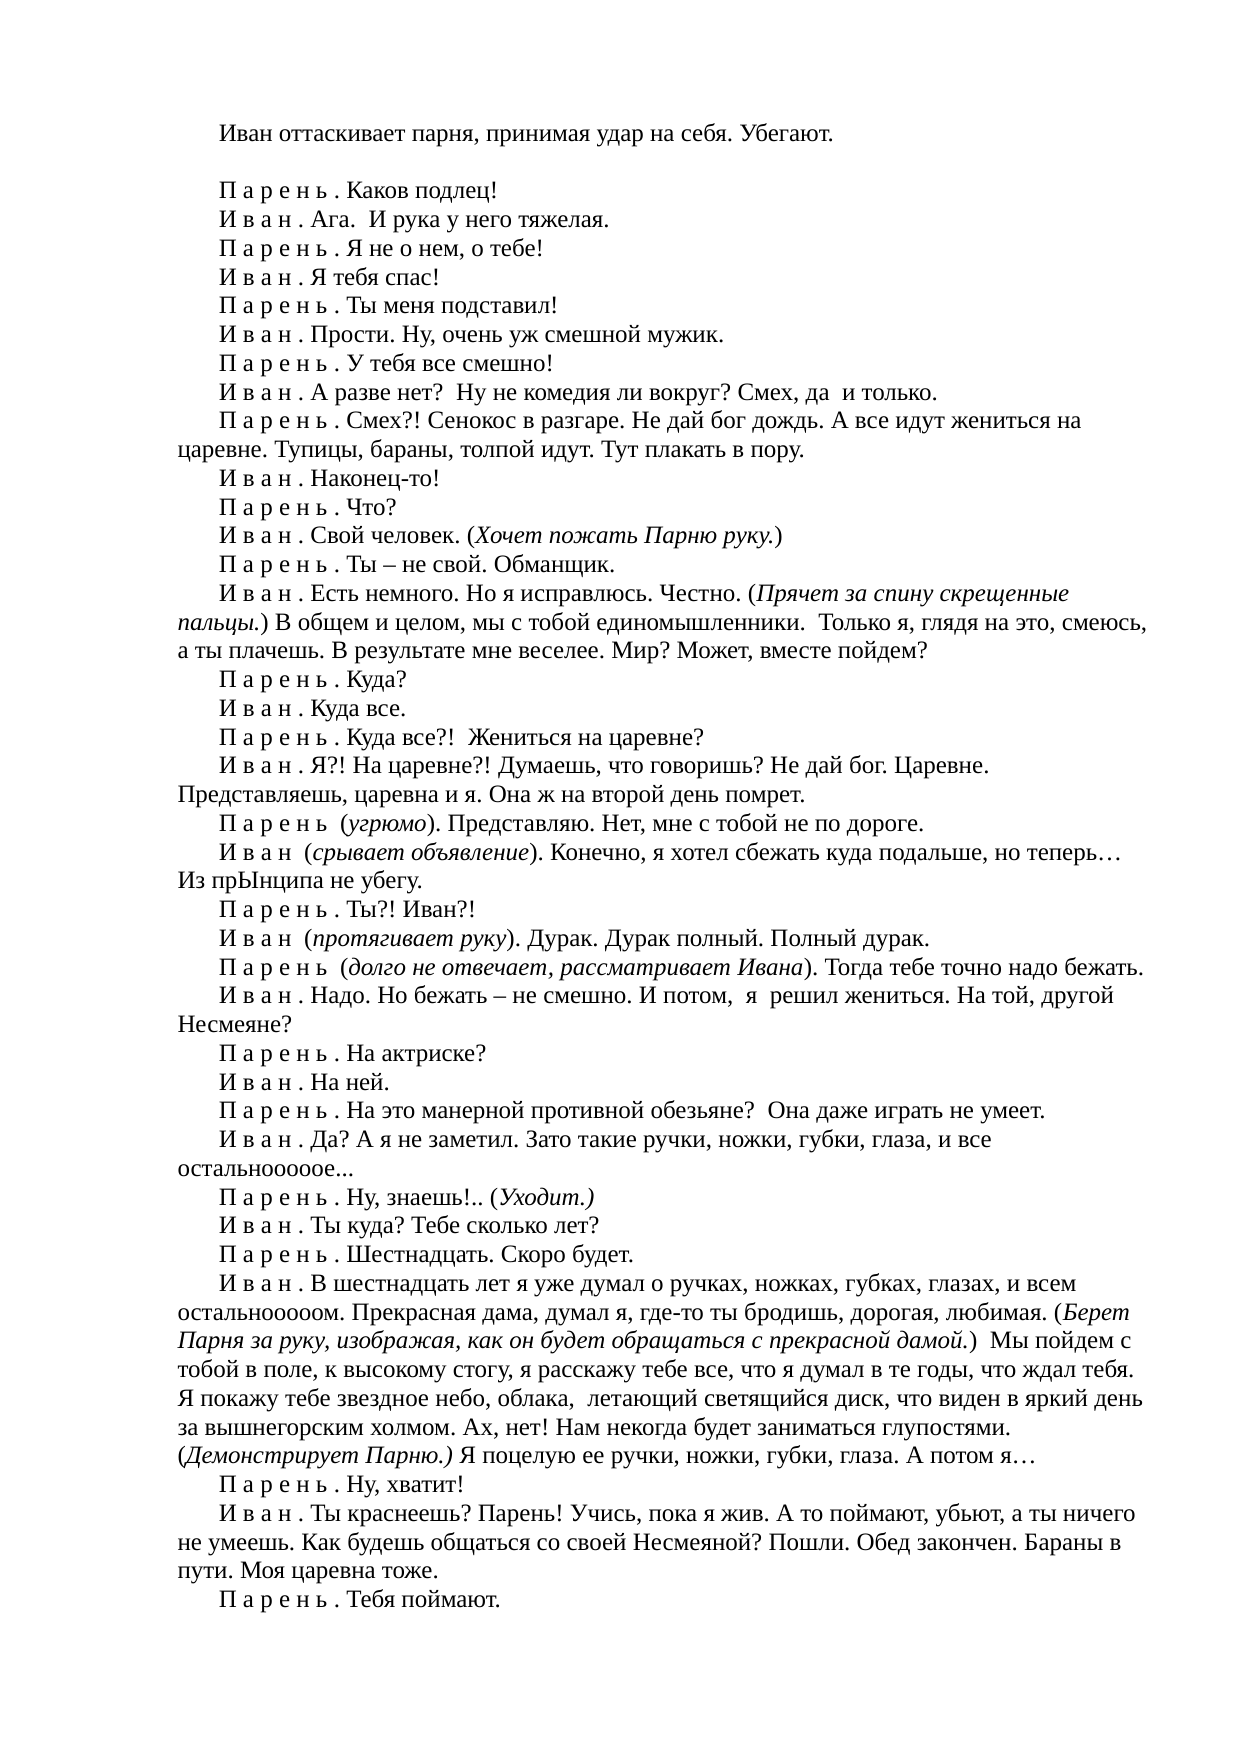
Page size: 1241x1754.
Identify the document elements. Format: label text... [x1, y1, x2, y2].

text Парень. Куда все?! Жениться на царевне? [177, 722, 1152, 751]
text Иван. А разве нет? Ну не комедия ли вокруг? Смех, да и только. [177, 377, 1152, 406]
text Парень. Смех?! Сенокос в разгаре. Не дай бог дождь. А все идут жениться на царевне. Тупицы, бараны, толпой идут. Тут плакать в пору. [177, 406, 1152, 463]
text Парень. Что? [177, 492, 1152, 521]
text Иван. Прости. Ну, очень уж смешной мужик. [177, 319, 1152, 348]
text Парень. Ты – не свой. Обманщик. [177, 549, 1152, 578]
text Парень (угрюмо). Представляю. Нет, мне с тобой не по дороге. [177, 808, 1152, 837]
text Парень. На актриске? [177, 1038, 1152, 1067]
text Иван. Куда все. [177, 693, 1152, 722]
text Иван. Ты краснеешь? Парень! Учись, пока я жив. А то поймают, убьют, а ты ничего не умеешь. Как будешь общаться со своей Несмеяной? Пошли. Обед закончен. Бараны в пути. Моя царевна тоже. [177, 1498, 1152, 1584]
text Иван. Есть немного. Но я исправлюсь. Честно. (Прячет за спину скрещенные пальцы.) В общем и целом, мы с тобой единомышленники. Только я, глядя на это, смеюсь, а ты плачешь. В результате мне веселее. Мир? Может, вместе пойдем? [177, 578, 1152, 664]
text Иван. Да? А я не заметил. Зато такие ручки, ножки, губки, глаза, и все остальнооооое... [177, 1124, 1152, 1182]
text Парень. Тебя поймают. [177, 1584, 1152, 1613]
text Иван. Надо. Но бежать – не смешно. И потом, я решил жениться. На той, другой Несмеяне? [177, 981, 1152, 1038]
text Парень. Каков подлец! [177, 176, 1152, 204]
text Парень. Я не о нем, о тебе! [177, 233, 1152, 262]
text Парень (долго не отвечает, рассматривает Ивана). Тогда тебе точно надо бежать. [177, 952, 1152, 981]
text Парень. Ты?! Иван?! [177, 894, 1152, 923]
text Иван (протягивает руку). Дурак. Дурак полный. Полный дурак. [177, 923, 1152, 952]
text Иван. Я тебя спас! [177, 262, 1152, 291]
text Парень. На это манерной противной обезьяне? Она даже играть не умеет. [177, 1096, 1152, 1124]
text Иван (срывает объявление). Конечно, я хотел сбежать куда подальше, но теперь… Из прЫнципа не убегу. [177, 837, 1152, 894]
text Иван оттаскивает парня, принимая удар на себя. Убегают. [177, 118, 1152, 147]
text Парень. Шестнадцать. Скоро будет. [177, 1239, 1152, 1268]
text Иван. Я?! На царевне?! Думаешь, что говоришь? Не дай бог. Царевне. Представляешь, царевна и я. Она ж на второй день помрет. [177, 751, 1152, 808]
text Иван. На ней. [177, 1067, 1152, 1096]
text Парень. Ну, знаешь!.. (Уходит.) [177, 1182, 1152, 1211]
text Парень. Куда? [177, 664, 1152, 693]
text Парень. Ты меня подставил! [177, 291, 1152, 319]
text Парень. У тебя все смешно! [177, 348, 1152, 377]
text Иван. Свой человек. (Хочет пожать Парню руку.) [177, 521, 1152, 549]
text Парень. Ну, хватит! [177, 1469, 1152, 1498]
text Иван. В шестнадцать лет я уже думал о ручках, ножках, губках, глазах, и всем остальнооооом. Прекрасная дама, думал я, где-то ты бродишь, дорогая, любимая. (Берет Парня за руку, изображая, как он будет обращаться с прекрасной дамой.) Мы пойдем с тобой в поле, к высокому стогу, я расскажу тебе все, что я думал в те годы, что ждал тебя. Я покажу тебе звездное небо, облака, летающий светящийся диск, что виден в яркий день за вышнегорским холмом. Ах, нет! Нам некогда будет заниматься глупостями. (Демонстрирует Парню.) Я поцелую ее ручки, ножки, губки, глаза. А потом я… [177, 1268, 1152, 1469]
text Иван. Наконец-то! [177, 463, 1152, 492]
text Иван. Ага. И рука у него тяжелая. [177, 204, 1152, 233]
text Иван. Ты куда? Тебе сколько лет? [177, 1211, 1152, 1239]
